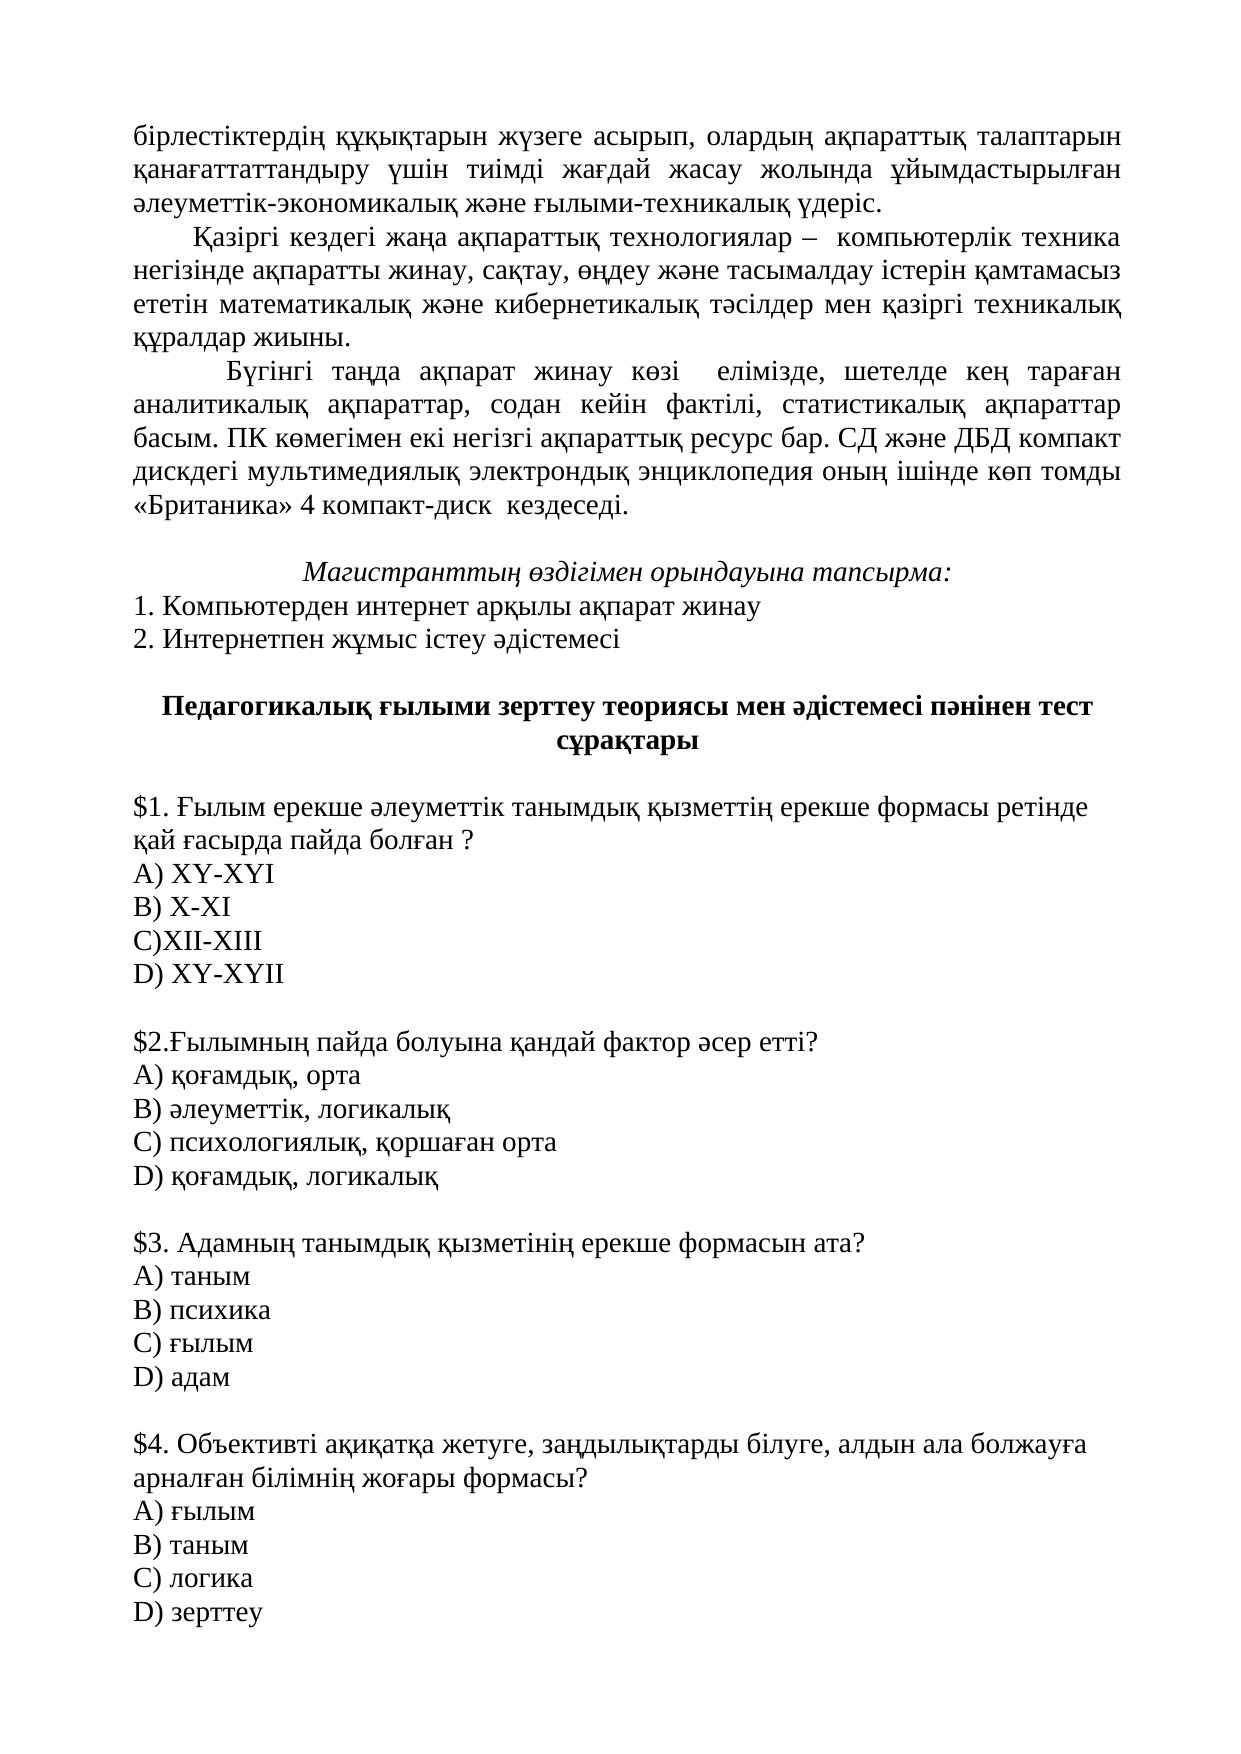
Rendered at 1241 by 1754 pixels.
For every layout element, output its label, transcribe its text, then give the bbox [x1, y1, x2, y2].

text 1. Компьютерден интернет арқылы ақпарат жинау [133, 588, 1122, 621]
text $2.Ғылымның пайда болуына қандай фактор әсер етті? [133, 1024, 1122, 1057]
text $1. Ғылым ерекше әлеуметтік танымдық қызметтің ерекше формасы ретінде қай ғасырда пайда болған ? [133, 789, 1122, 856]
text D) ХҮ-ХҮІІ [133, 957, 1122, 990]
text В) таным [133, 1527, 1122, 1560]
text А) таным [133, 1258, 1122, 1292]
text А) ХҮ-ХҮІ [133, 856, 1122, 889]
text В) психика [133, 1292, 1122, 1326]
text С)ХІІ-ХІІІ [133, 923, 1122, 957]
text В) әлеуметтік, логикалық [133, 1091, 1122, 1124]
text D) зерттеу [133, 1594, 1122, 1627]
text Педагогикалық ғылыми зерттеу теориясы мен әдістемесі пәнінен тест сұрақтары [133, 688, 1122, 755]
text С) психологиялық, қоршаған орта [133, 1124, 1122, 1158]
text В) Х-ХІ [133, 889, 1122, 923]
title Магистранттың өздігімен орындауына тапсырма: [133, 554, 1122, 588]
text D) адам [133, 1359, 1122, 1393]
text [133, 118, 1122, 219]
text С) ғылым [133, 1326, 1122, 1359]
text 2. Интернетпен жұмыс істеу әдістемесі [133, 621, 1122, 655]
text $4. Объективті ақиқатқа жетуге, заңдылықтарды білуге, алдын ала болжауға арналған білімнің жоғары формасы? [133, 1426, 1122, 1493]
text Қазіргі кездегі жаңа ақпараттық технологиялар – компьютерлік техника негізінде ақпаратты жинау, сақтау, өңдеу және тасымалдау істерін қамтамасыз ететін математикалық және кибернетикалық тәсілдер мен қазіргі техникалық құралдар жиыны. [133, 219, 1122, 353]
text А) ғылым [133, 1493, 1122, 1527]
text D) қоғамдық, логикалық [133, 1158, 1122, 1191]
text А) қоғамдық, орта [133, 1057, 1122, 1091]
text Бүгінгі таңда ақпарат жинау көзі елімізде, шетелде кең тараған аналитикалық ақпараттар, содан кейін фактілі, статистикалық ақпараттар басым. ПК көмегімен екі негізгі ақпараттық ресурс бар. СД және ДБД компакт дискдегі мультимедиялық электрондық энциклопедия оның ішінде көп томды «Британика» 4 компакт-диск кездеседі. [133, 353, 1122, 521]
text С) логика [133, 1560, 1122, 1594]
text $3. Адамның танымдық қызметінің ерекше формасын ата? [133, 1225, 1122, 1258]
